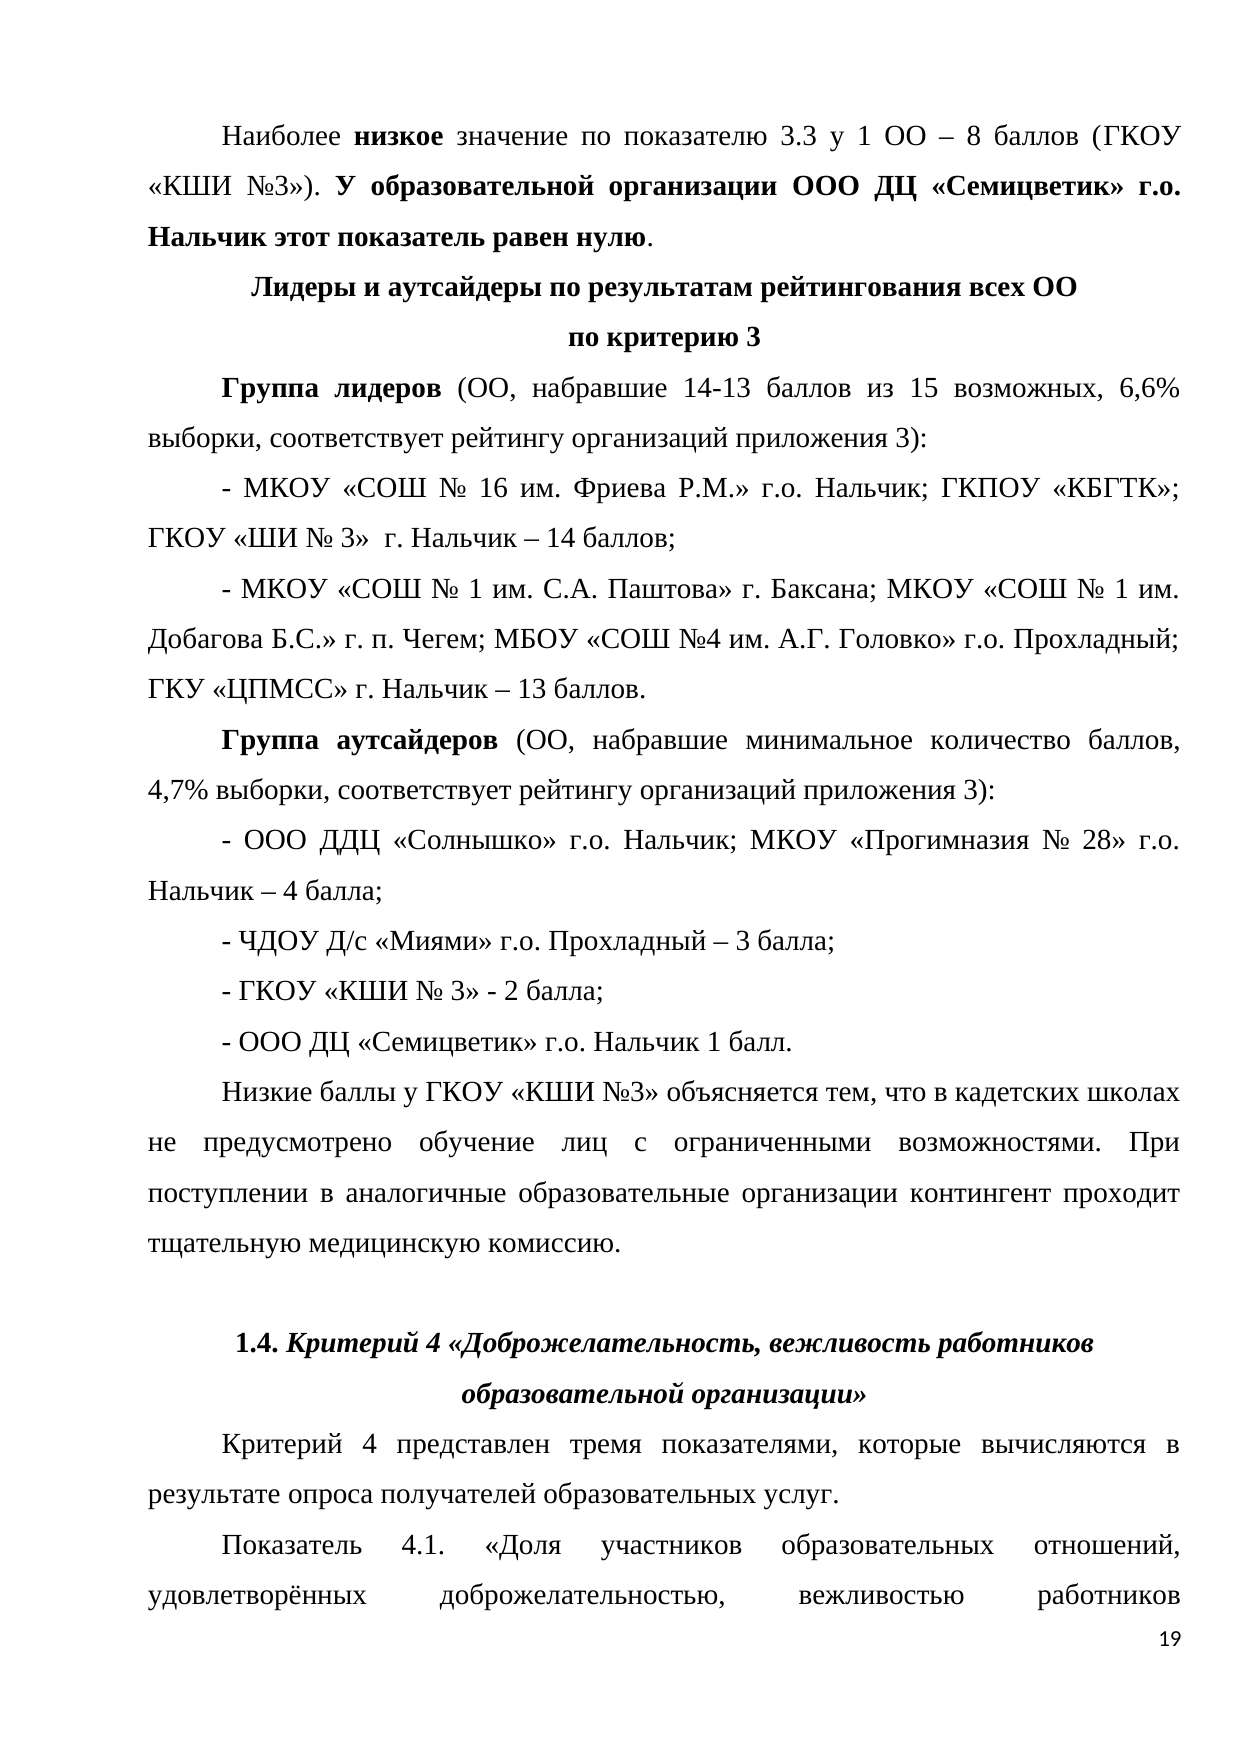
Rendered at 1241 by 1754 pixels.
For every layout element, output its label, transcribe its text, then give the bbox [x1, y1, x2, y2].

text Низкие баллы у ГКОУ «КШИ №3» объясняется тем, что в кадетских школах не предусмотрено обучение лиц с ограниченными возможностями. При поступлении в аналогичные образовательные организации контингент проходит тщательную медицинскую комиссию. [148, 1074, 1181, 1258]
text - МКОУ «СОШ № 16 им. Фриева Р.М.» г.о. Нальчик; ГКПОУ «КБГТК»; ГКОУ «ШИ № 3» г. Нальчик – 14 баллов; [148, 470, 1181, 554]
text - ООО ДЦ «Семицветик» г.о. Нальчик 1 балл. [148, 1024, 1181, 1057]
text Группа лидеров (ОО, набравшие 14-13 баллов из 15 возможных, 6,6% выборки, соответствует рейтингу организаций приложения 3): [148, 370, 1181, 453]
text - ООО ДДЦ «Солнышко» г.о. Нальчик; МКОУ «Прогимназия № 28» г.о. Нальчик – 4 балла; [148, 822, 1181, 906]
text 1.4. Критерий 4 «Доброжелательность, вежливость работников образовательной организации» [148, 1326, 1181, 1409]
text по критерию 3 [148, 319, 1181, 353]
text - ЧДОУ Д/с «Миями» г.о. Прохладный – 3 балла; [148, 923, 1181, 957]
text - ГКОУ «КШИ № 3» - 2 балла; [148, 973, 1181, 1007]
text Лидеры и аутсайдеры по результатам рейтингования всех ОО [148, 269, 1181, 303]
text Наиболее низкое значение по показателю 3.3 у 1 ОО – 8 баллов (ГКОУ «КШИ №3»). У образовательной организации ООО ДЦ «Семицветик» г.о. Нальчик этот показатель равен нулю. [148, 118, 1181, 252]
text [148, 1527, 1181, 1611]
text Группа аутсайдеров (ОО, набравшие минимальное количество баллов, 4,7% выборки, соответствует рейтингу организаций приложения 3): [148, 722, 1181, 806]
text Критерий 4 представлен тремя показателями, которые вычисляются в результате опроса получателей образовательных услуг. [148, 1426, 1181, 1510]
text - МКОУ «СОШ № 1 им. С.А. Паштова» г. Баксана; МКОУ «СОШ № 1 им. Добагова Б.С.» г. п. Чегем; МБОУ «СОШ №4 им. А.Г. Головко» г.о. Прохладный; ГКУ «ЦПМСС» г. Нальчик – 13 баллов. [148, 571, 1181, 705]
